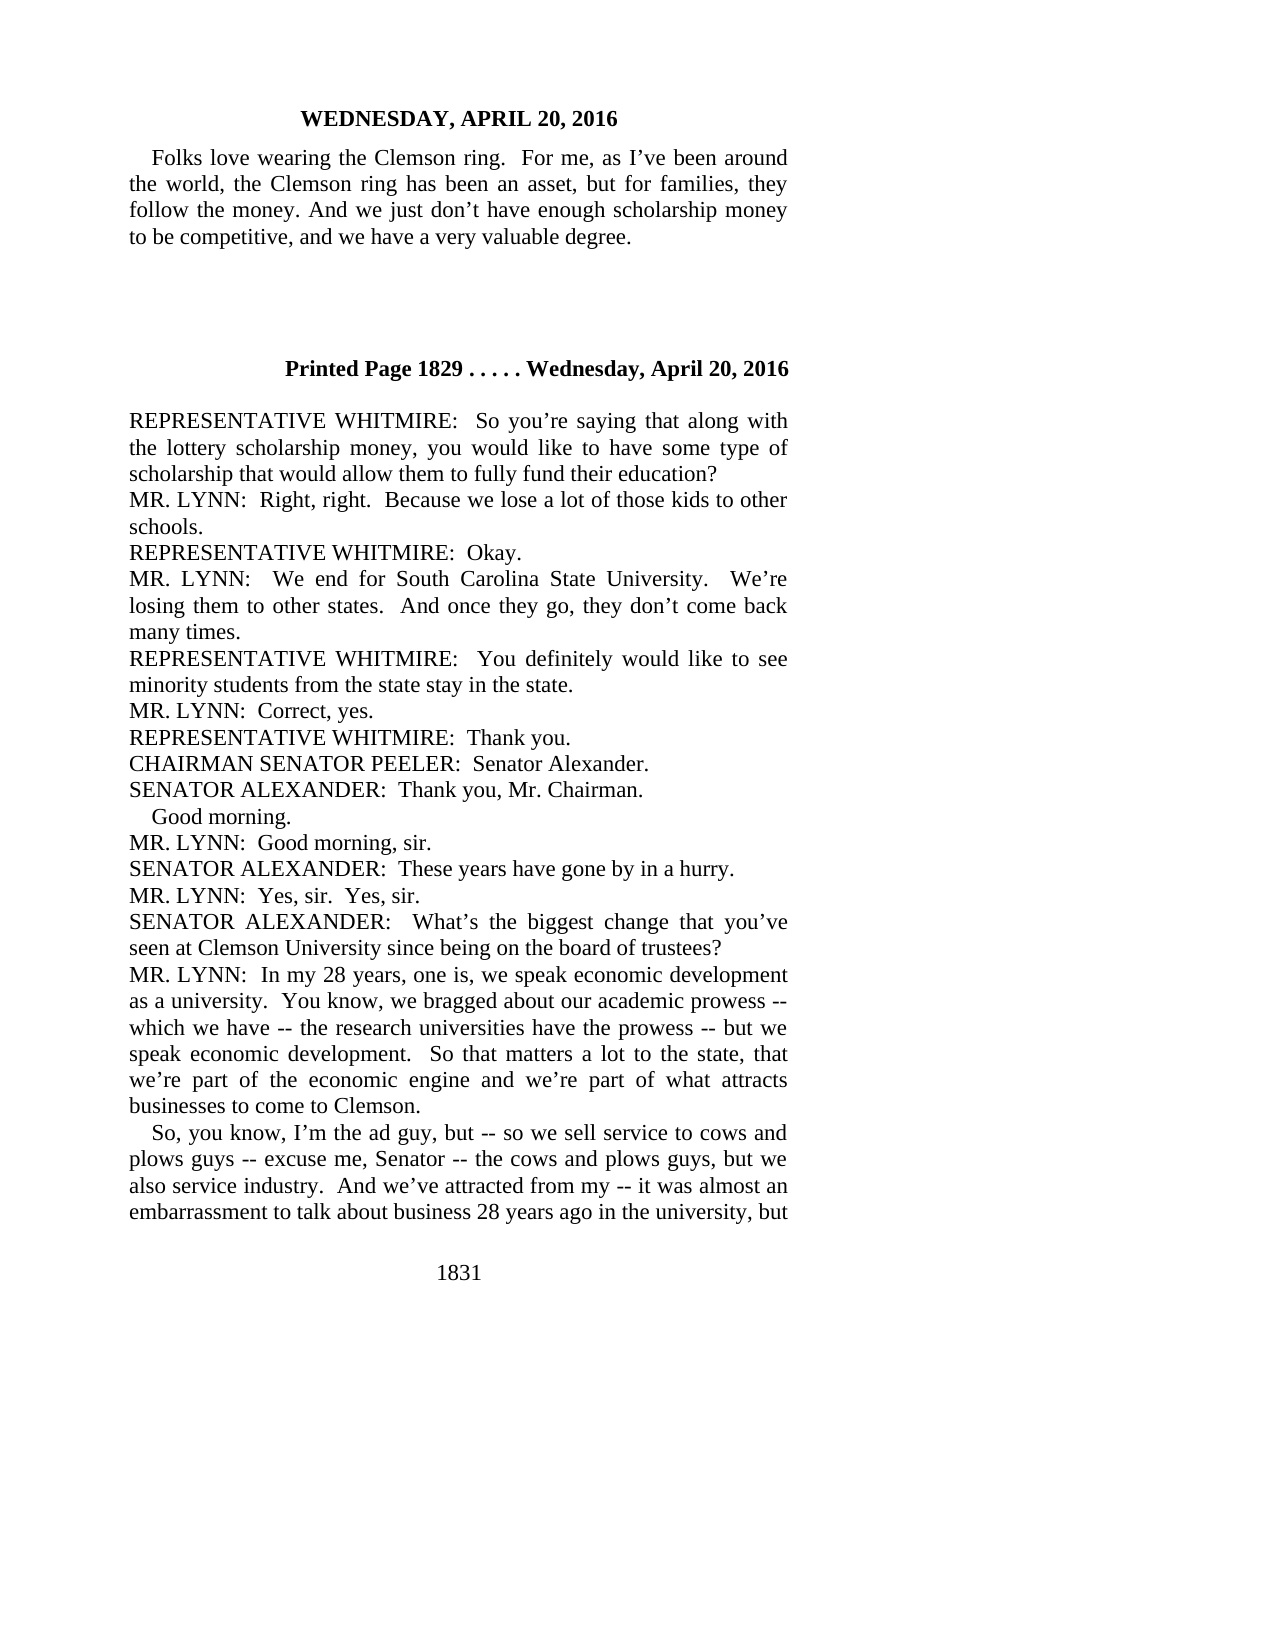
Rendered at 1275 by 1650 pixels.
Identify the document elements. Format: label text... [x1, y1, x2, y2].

text MR. LYNN: Yes, sir. Yes, sir. [129, 882, 789, 908]
text CHAIRMAN SENATOR PEELER: Senator Alexander. [129, 750, 789, 776]
text MR. LYNN: Correct, yes. [129, 697, 789, 724]
text Printed Page 1829 . . . . . Wednesday, April 20, 2016 [129, 355, 789, 381]
text REPRESENTATIVE WHITMIRE: So you’re saying that along with the lottery scholarship money, you would like to have some type of scholarship that would allow them to fully fund their education? [129, 407, 789, 486]
text Folks love wearing the Clemson ring. For me, as I’ve been around the world, the Clemson ring has been an asset, but for families, they follow the money. And we just don’t have enough scholarship money to be competitive, and we have a very valuable degree. [129, 144, 789, 249]
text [129, 1119, 789, 1224]
text SENATOR ALEXANDER: What’s the biggest change that you’ve seen at Clemson University since being on the board of trustees? [129, 908, 789, 961]
text REPRESENTATIVE WHITMIRE: Okay. [129, 539, 789, 566]
text MR. LYNN: In my 28 years, one is, we speak economic development as a university. You know, we bragged about our academic prowess -- which we have -- the research universities have the prowess -- but we speak economic development. So that matters a lot to the state, that we’re part of the economic engine and we’re part of what attracts businesses to come to Clemson. [129, 961, 789, 1119]
text Good morning. [129, 803, 789, 829]
text SENATOR ALEXANDER: Thank you, Mr. Chairman. [129, 776, 789, 803]
text MR. LYNN: Good morning, sir. [129, 829, 789, 855]
text REPRESENTATIVE WHITMIRE: You definitely would like to see minority students from the state stay in the state. [129, 644, 789, 697]
text MR. LYNN: Right, right. Because we lose a lot of those kids to other schools. [129, 486, 789, 539]
text REPRESENTATIVE WHITMIRE: Thank you. [129, 724, 789, 750]
text SENATOR ALEXANDER: These years have gone by in a hurry. [129, 855, 789, 882]
text MR. LYNN: We end for South Carolina State University. We’re losing them to other states. And once they go, they don’t come back many times. [129, 566, 789, 644]
